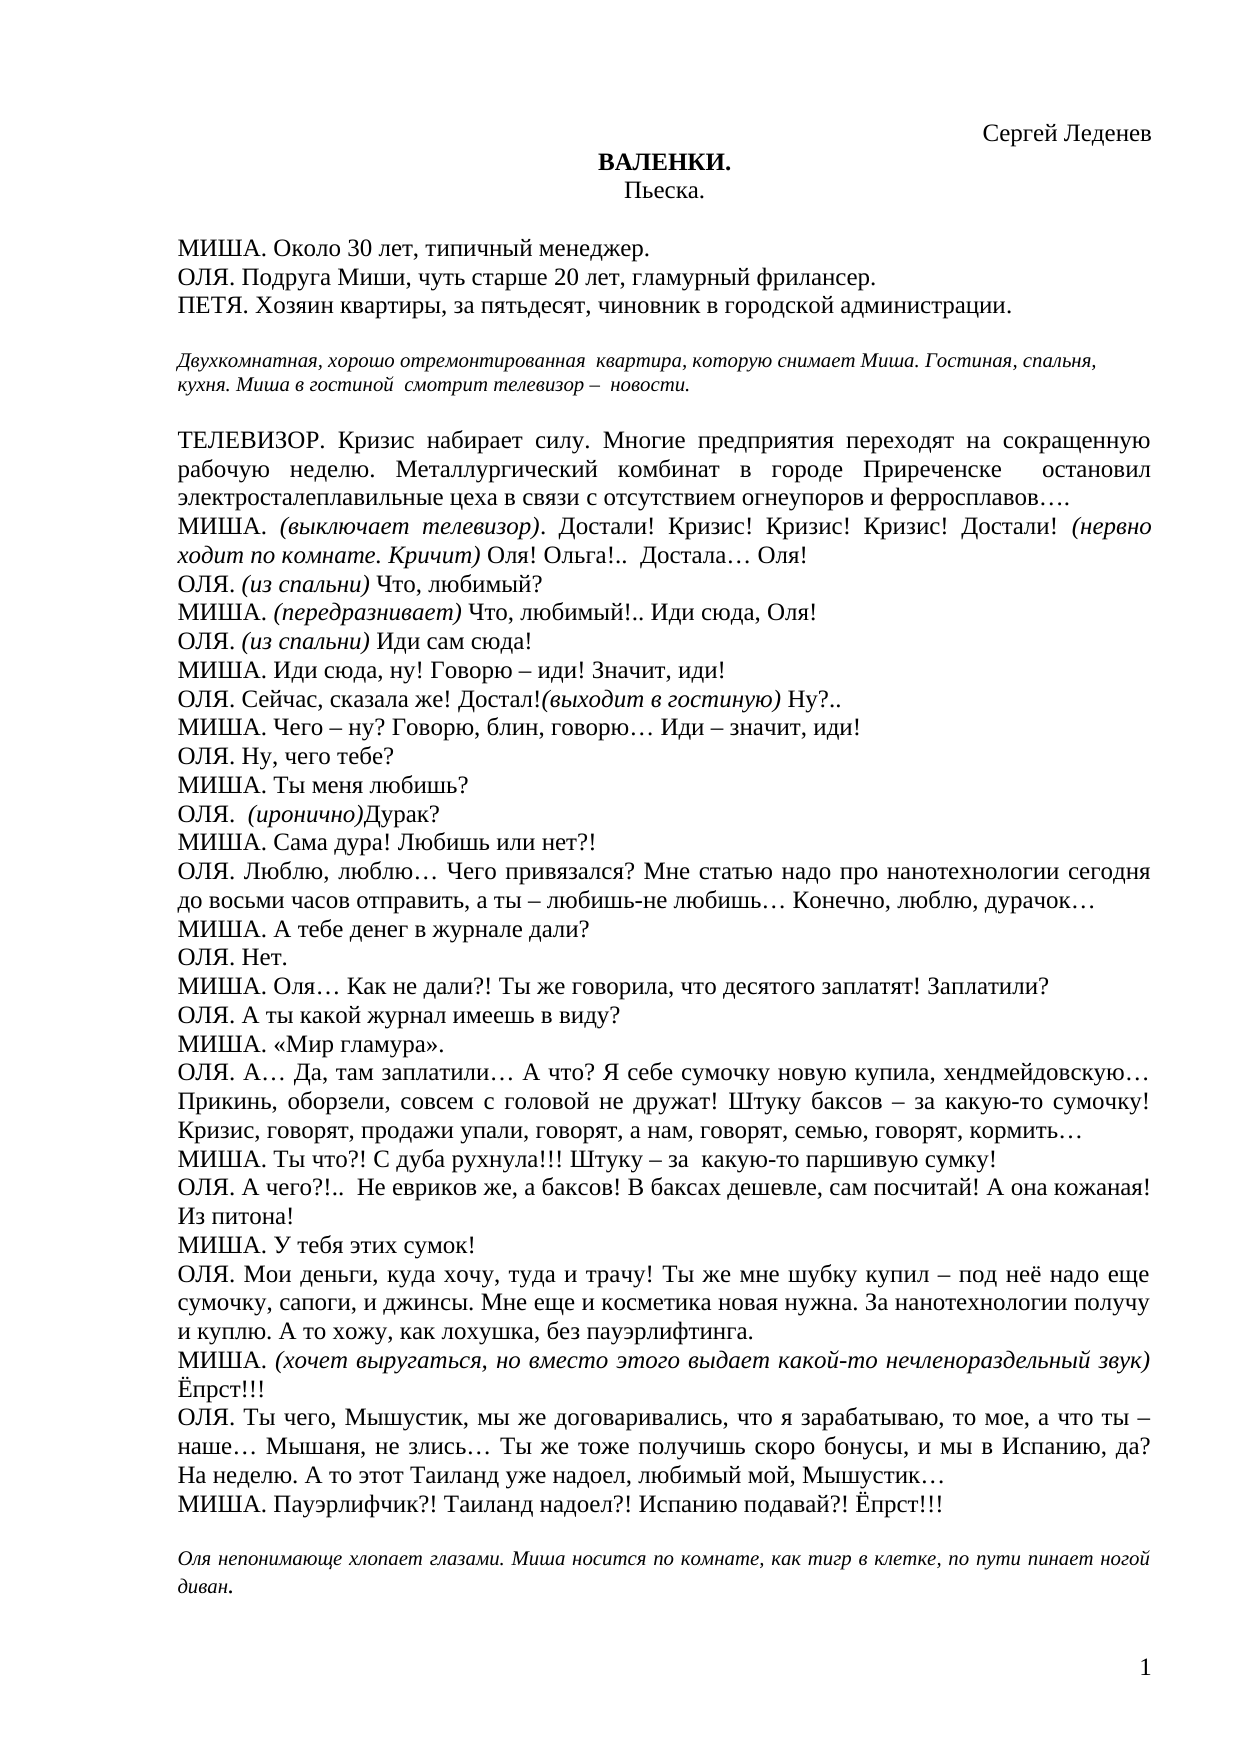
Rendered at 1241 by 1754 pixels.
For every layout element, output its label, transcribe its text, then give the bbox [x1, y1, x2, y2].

text ОЛЯ. Нет. [177, 942, 1152, 971]
text Двухкомнатная, хорошо отремонтированная квартира, которую снимает Миша. Гостиная, спальня, кухня. Миша в гостиной смотрит телевизор – новости. [177, 348, 1152, 396]
text МИША. Ты меня любишь? [177, 770, 1152, 799]
text Пьеска. [177, 176, 1152, 204]
text ОЛЯ. (из спальни) Иди сам сюда! [177, 626, 1152, 655]
text ТЕЛЕВИЗОР. Кризис набирает силу. Многие предприятия переходят на сокращенную рабочую неделю. Металлургический комбинат в городе Приреченске остановил электросталеплавильные цеха в связи с отсутствием огнеупоров и ферросплавов…. [177, 425, 1152, 511]
text ОЛЯ. (из спальни) Что, любимый? [177, 569, 1152, 597]
text ОЛЯ. Подруга Миши, чуть старше 20 лет, гламурный фрилансер. [177, 262, 1152, 291]
text МИША. Ты что?! С дуба рухнула!!! Штуку – за какую-то паршивую сумку! [177, 1144, 1152, 1172]
text МИША. Сама дура! Любишь или нет?! [177, 827, 1152, 856]
text ОЛЯ. А чего?!.. Не евриков же, а баксов! В баксах дешевле, сам посчитай! А она кожаная! Из питона! [177, 1172, 1152, 1230]
text Оля непонимающе хлопает глазами. Миша носится по комнате, как тигр в клетке, по пути пинает ногой диван. [177, 1546, 1152, 1599]
text Сергей Леденев [177, 118, 1152, 147]
text МИША. Около 30 лет, типичный менеджер. [177, 233, 1152, 262]
text МИША. Иди сюда, ну! Говорю – иди! Значит, иди! [177, 655, 1152, 684]
text МИША. У тебя этих сумок! [177, 1230, 1152, 1259]
text МИША. (выключает телевизор). Достали! Кризис! Кризис! Кризис! Достали! (нервно ходит по комнате. Кричит) Оля! Ольга!.. Достала… Оля! [177, 511, 1152, 569]
text ОЛЯ. Ну, чего тебе? [177, 741, 1152, 770]
text МИША. (хочет выругаться, но вместо этого выдает какой-то нечленораздельный звук) Ёпрст!!! [177, 1345, 1152, 1402]
text ОЛЯ. А… Да, там заплатили… А что? Я себе сумочку новую купила, хендмейдовскую… Прикинь, оборзели, совсем с головой не дружат! Штуку баксов – за какую-то сумочку! Кризис, говорят, продажи упали, говорят, а нам, говорят, семью, говорят, кормить… [177, 1057, 1152, 1144]
text ОЛЯ. Ты чего, Мышустик, мы же договаривались, что я зарабатываю, то мое, а что ты – наше… Мышаня, не злись… Ты же тоже получишь скоро бонусы, и мы в Испанию, да? На неделю. А то этот Таиланд уже надоел, любимый мой, Мышустик… [177, 1402, 1152, 1489]
text МИША. Оля… Как не дали?! Ты же говорила, что десятого заплатят! Заплатили? [177, 971, 1152, 1000]
text ОЛЯ. Люблю, люблю… Чего привязался? Мне статью надо про нанотехнологии сегодня до восьми часов отправить, а ты – любишь-не любишь… Конечно, люблю, дурачок… [177, 856, 1152, 914]
text МИША. Чего – ну? Говорю, блин, говорю… Иди – значит, иди! [177, 712, 1152, 741]
text ОЛЯ. Мои деньги, куда хочу, туда и трачу! Ты же мне шубку купил – под неё надо еще сумочку, сапоги, и джинсы. Мне еще и косметика новая нужна. За нанотехнологии получу и куплю. А то хожу, как лохушка, без пауэрлифтинга. [177, 1259, 1152, 1345]
text ОЛЯ. Сейчас, сказала же! Достал!(выходит в гостиную) Ну?.. [177, 684, 1152, 712]
text ПЕТЯ. Хозяин квартиры, за пятьдесят, чиновник в городской администрации. [177, 291, 1152, 319]
text МИША. А тебе денег в журнале дали? [177, 914, 1152, 942]
text МИША. Пауэрлифчик?! Таиланд надоел?! Испанию подавай?! Ёпрст!!! [177, 1489, 1152, 1517]
text МИША. (передразнивает) Что, любимый!.. Иди сюда, Оля! [177, 597, 1152, 626]
text ВАЛЕНКИ. [177, 147, 1152, 176]
text ОЛЯ. А ты какой журнал имеешь в виду? [177, 1000, 1152, 1029]
text ОЛЯ. (иронично)Дурак? [177, 799, 1152, 827]
text МИША. «Мир гламура». [177, 1029, 1152, 1057]
